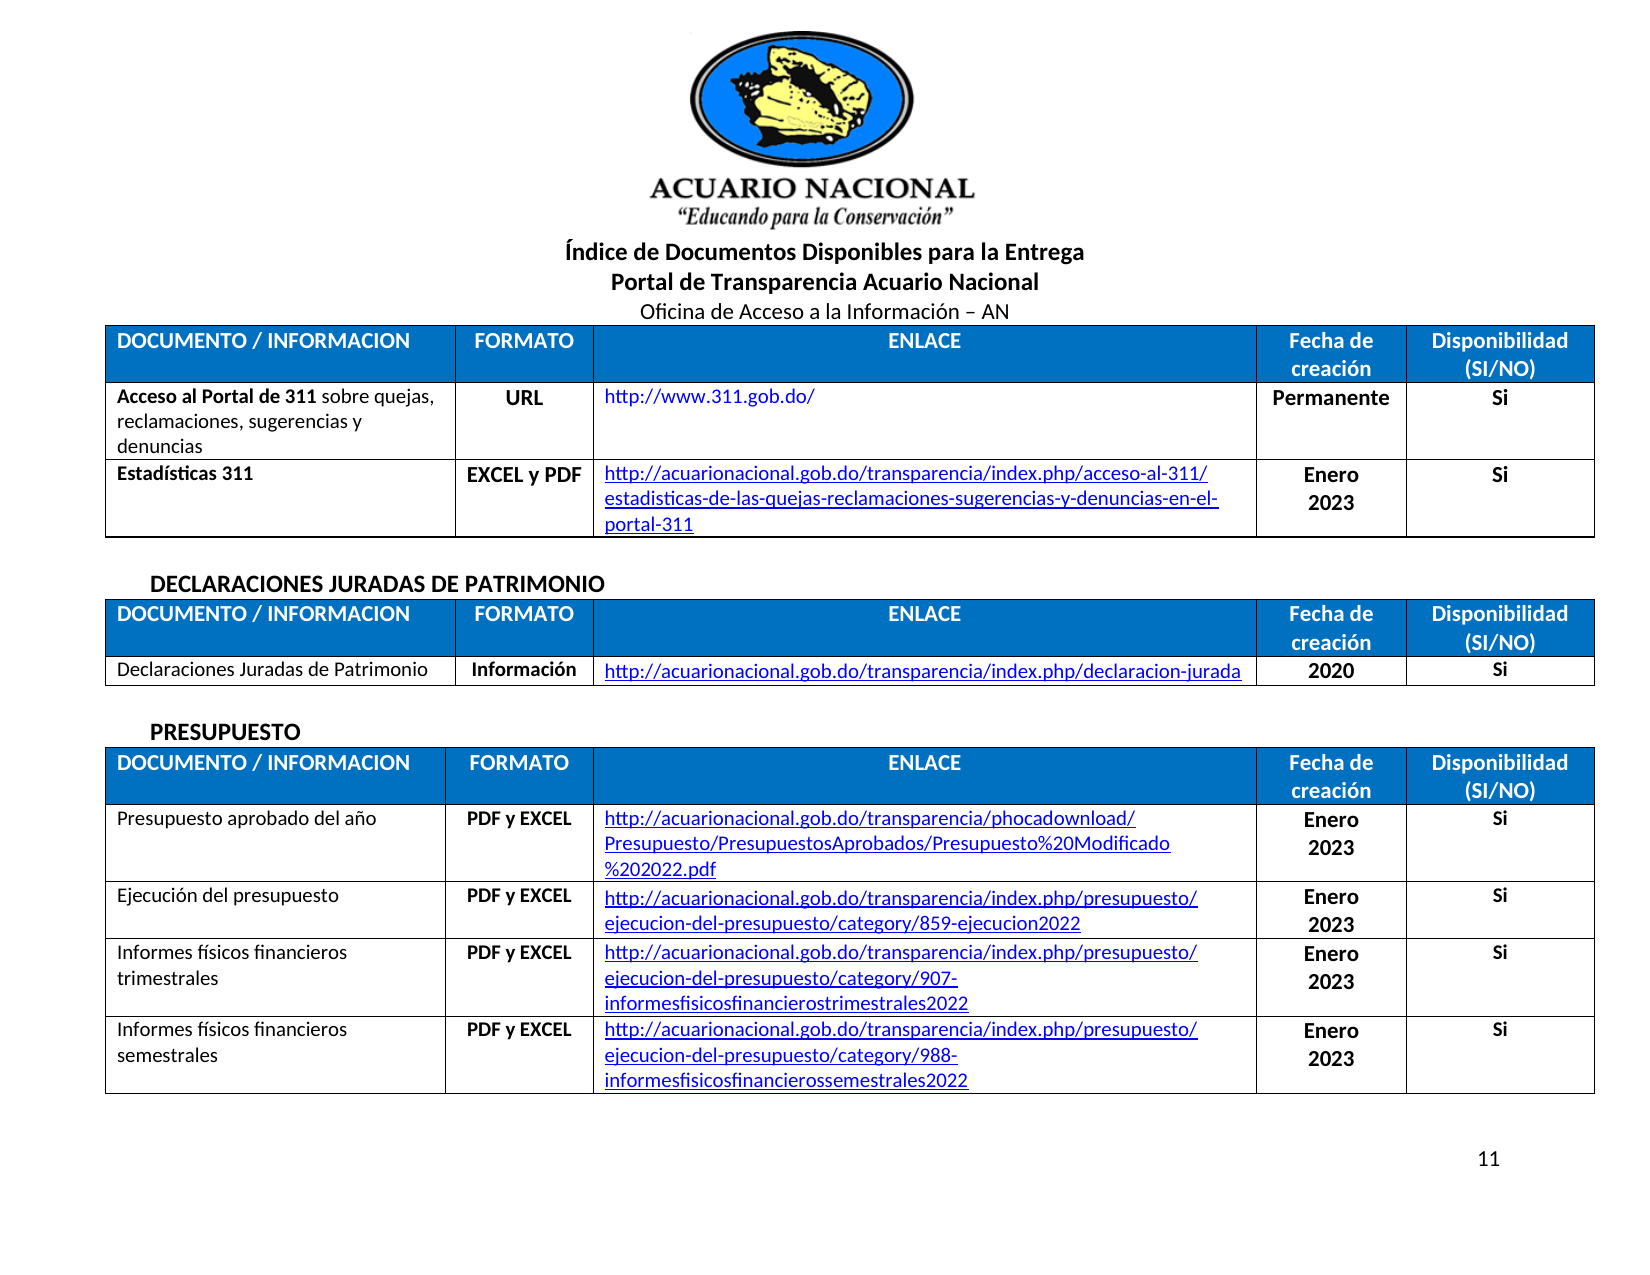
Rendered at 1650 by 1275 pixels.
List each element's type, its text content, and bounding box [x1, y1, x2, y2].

table_cell http://acuarionacional.gob.do/transparencia/phocadownload/Presupuesto/PresupuestosAprobados/Presupuesto%20Modificado%202022.pdf [594, 805, 1256, 881]
table_cell Enero 2023 [1257, 460, 1406, 536]
table_cell 2020 [1257, 657, 1406, 685]
table_cell Si [1407, 657, 1594, 685]
table_cell Si [1407, 882, 1594, 938]
table_header FORMATO [446, 748, 593, 804]
table_cell Información [456, 657, 593, 685]
table_header ENLACE [594, 326, 1256, 382]
table_cell Si [1407, 939, 1594, 1016]
table_cell http://acuarionacional.gob.do/transparencia/index.php/presupuesto/ejecucion-del-presupuesto/category/859-ejecucion2022 [594, 882, 1256, 938]
table_header DOCUMENTO / INFORMACION [106, 600, 455, 656]
table_cell Acceso al Portal de 311 sobre quejas, reclamaciones, sugerencias y denuncias [106, 383, 455, 459]
table_cell Si [1407, 460, 1594, 536]
table_cell PDF y EXCEL [446, 805, 593, 881]
text DECLARACIONES JURADAS DE PATRIMONIO [150, 568, 1500, 598]
table_cell Si [1407, 383, 1594, 459]
table_cell Informes físicos financieros semestrales [106, 1017, 445, 1093]
table_cell http://www.311.gob.do/ [594, 383, 1256, 459]
table_header FORMATO [456, 326, 593, 382]
table_cell Permanente [1257, 383, 1406, 459]
table_cell http://acuarionacional.gob.do/transparencia/index.php/presupuesto/ejecucion-del-presupuesto/category/988-informesfisicosfinancierossemestrales2022 [594, 1017, 1256, 1093]
table_cell Ejecución del presupuesto [106, 882, 445, 938]
picture [630, 31, 979, 233]
table_cell Enero 2023 [1257, 1017, 1406, 1093]
table_header Disponibilidad (SI/NO) [1407, 326, 1594, 382]
table_header ENLACE [594, 748, 1256, 804]
table_cell PDF y EXCEL [446, 939, 593, 1016]
table_cell Enero 2023 [1257, 882, 1406, 938]
table_cell Informes físicos financieros trimestrales [106, 939, 445, 1016]
table_header Fecha de creación [1257, 326, 1406, 382]
table_cell Si [1407, 805, 1594, 881]
table_header DOCUMENTO / INFORMACION [106, 326, 455, 382]
table_header FORMATO [456, 600, 593, 656]
table_cell Estadísticas 311 [106, 460, 455, 536]
table_header Fecha de creación [1257, 748, 1406, 804]
table_cell Declaraciones Juradas de Patrimonio [106, 657, 455, 685]
table_header Disponibilidad (SI/NO) [1407, 748, 1594, 804]
table_cell PDF y EXCEL [446, 882, 593, 938]
table_cell Enero 2023 [1257, 805, 1406, 881]
table_cell http://acuarionacional.gob.do/transparencia/index.php/acceso-al-311/estadisticas-de-las-quejas-reclamaciones-sugerencias-y-denuncias-en-el-portal-311 [594, 460, 1256, 536]
table_cell http://acuarionacional.gob.do/transparencia/index.php/declaracion-jurada [594, 657, 1256, 685]
table_cell PDF y EXCEL [446, 1017, 593, 1093]
table_header ENLACE [594, 600, 1256, 656]
text PRESUPUESTO [150, 716, 1500, 747]
table_cell EXCEL y PDF [456, 460, 593, 536]
table_header Fecha de creación [1257, 600, 1406, 656]
table_header Disponibilidad (SI/NO) [1407, 600, 1594, 656]
table_cell http://acuarionacional.gob.do/transparencia/index.php/presupuesto/ejecucion-del-presupuesto/category/907-informesfisicosfinancierostrimestrales2022 [594, 939, 1256, 1016]
table_cell Presupuesto aprobado del año [106, 805, 445, 881]
table_cell URL [456, 383, 593, 459]
table_cell Si [1407, 1017, 1594, 1093]
table_cell Enero 2023 [1257, 939, 1406, 1016]
table_header DOCUMENTO / INFORMACION [106, 748, 445, 804]
